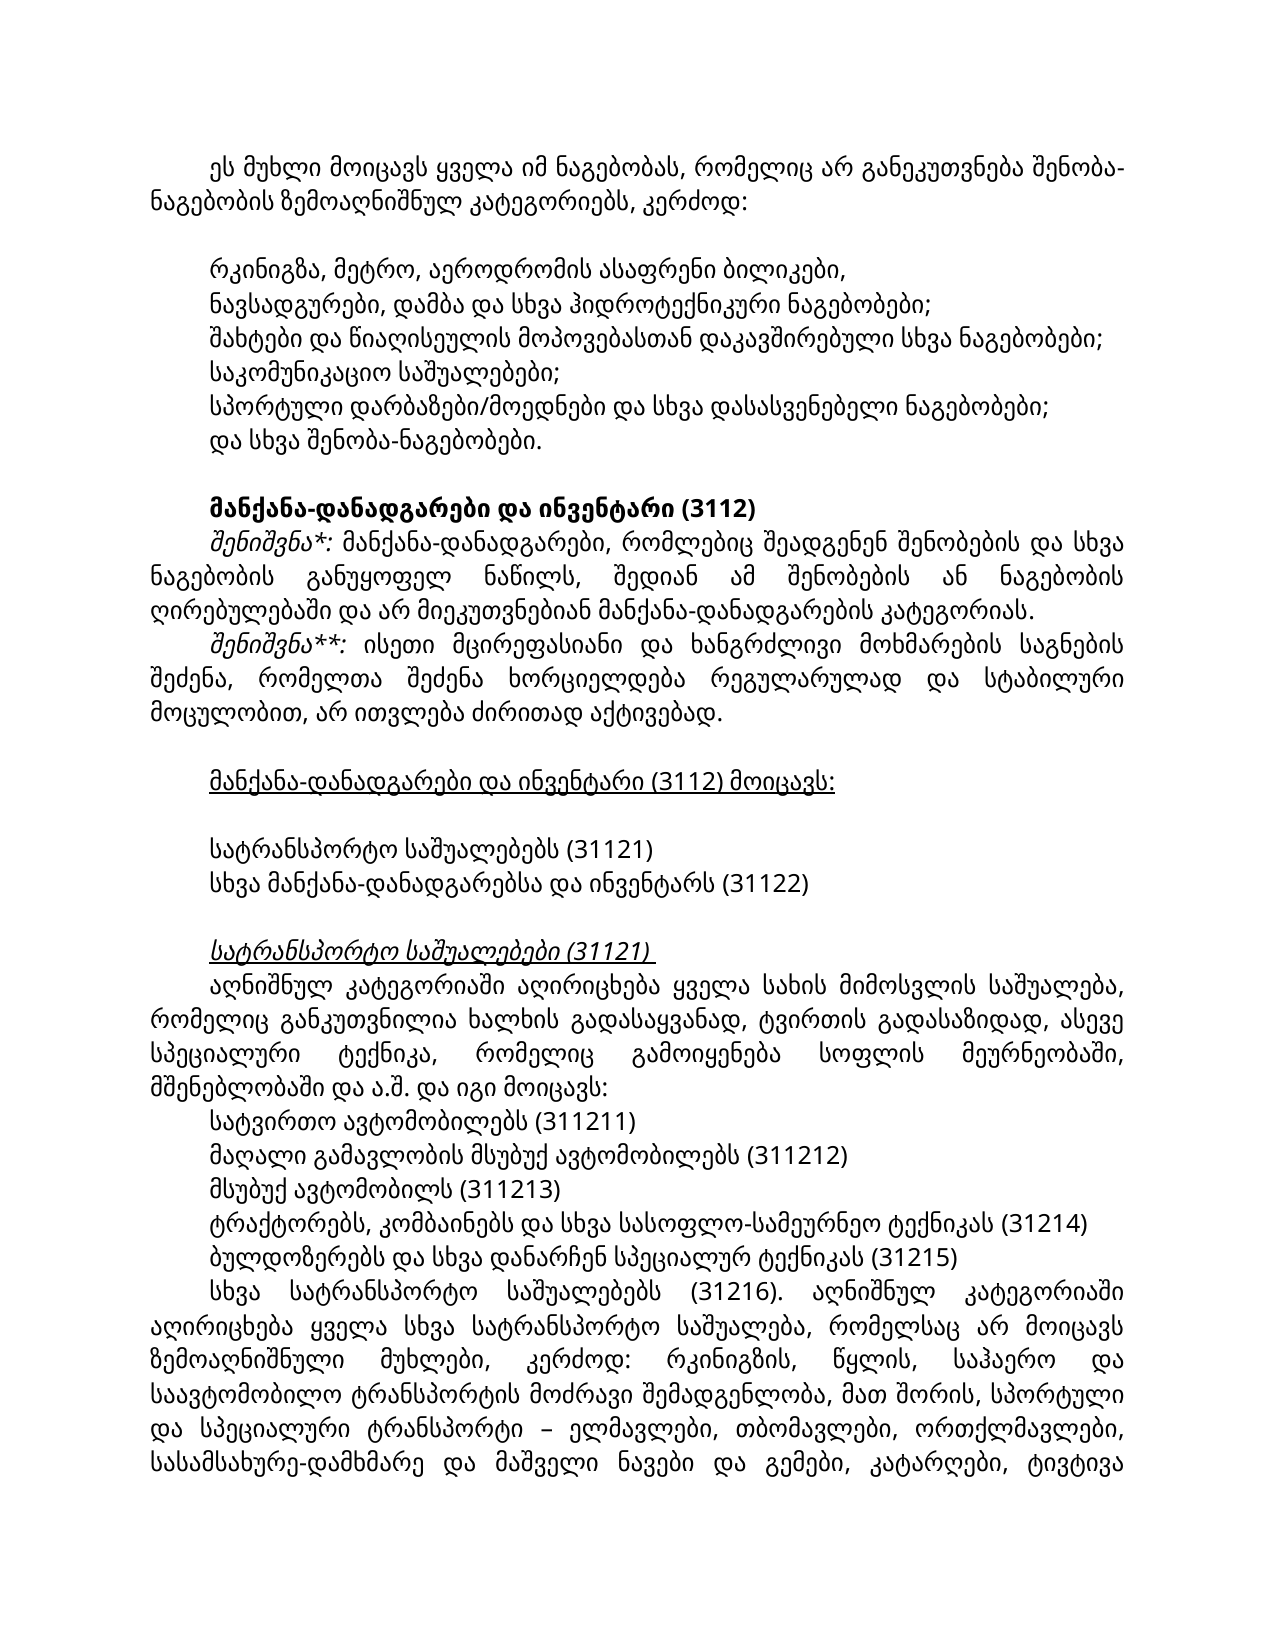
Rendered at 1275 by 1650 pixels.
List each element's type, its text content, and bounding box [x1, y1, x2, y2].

text მანქანა-დანადგარები და ინვენტარი (3112) [150, 491, 1125, 525]
text შენიშვნა**: ისეთი მცირეფასიანი და ხანგრძლივი მოხმარების საგნების შეძენა, რომელთა შეძენა ხორციელდება რეგულარულად და სტაბილური მოცულობით, არ ითვლება ძირითად აქტივებად. [150, 627, 1125, 729]
text ტრაქტორებს, კომბაინებს და სხვა სასოფლო-სამეურნეო ტექნიკას (31214) [150, 1206, 1125, 1240]
text მაღალი გამავლობის მსუბუქ ავტომობილებს (311212) [150, 1138, 1125, 1172]
text და სხვა შენობა-ნაგებობები. [150, 422, 1125, 457]
text ეს მუხლი მოიცავს ყველა იმ ნაგებობას, რომელიც არ განეკუთვნება შენობა-ნაგებობის ზემოაღნიშნულ კატეგორიებს, კერძოდ: [150, 150, 1125, 218]
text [150, 1274, 1125, 1478]
text სატვირთო ავტომობილებს (311211) [150, 1104, 1125, 1138]
text მსუბუქ ავტომობილს (311213) [150, 1172, 1125, 1206]
text რკინიგზა, მეტრო, აეროდრომის ასაფრენი ბილიკები, [150, 252, 1125, 286]
text ნავსადგურები, დამბა და სხვა ჰიდროტექნიკური ნაგებობები; [150, 286, 1125, 320]
text სატრანსპორტო საშუალებებს (31121) [150, 831, 1125, 865]
text მანქანა-დანადგარები და ინვენტარი (3112) მოიცავს: [150, 763, 1125, 797]
text შენიშვნა*: მანქანა-დანადგარები, რომლებიც შეადგენენ შენობების და სხვა ნაგებობის განუყოფელ ნაწილს, შედიან ამ შენობების ან ნაგებობის ღირებულებაში და არ მიეკუთვნებიან მანქანა-დანადგარების კატეგორიას. [150, 525, 1125, 627]
text საკომუნიკაციო საშუალებები; [150, 354, 1125, 388]
text ბულდოზერებს და სხვა დანარჩენ სპეციალურ ტექნიკას (31215) [150, 1240, 1125, 1274]
text სხვა მანქანა-დანადგარებსა და ინვენტარს (31122) [150, 865, 1125, 899]
text სპორტული დარბაზები/მოედნები და სხვა დასასვენებელი ნაგებობები; [150, 388, 1125, 422]
text სატრანსპორტო საშუალებები (31121) [150, 933, 1125, 967]
text შახტები და წიაღისეულის მოპოვებასთან დაკავშირებული სხვა ნაგებობები; [150, 320, 1125, 354]
text აღნიშნულ კატეგორიაში აღირიცხება ყველა სახის მიმოსვლის საშუალება, რომელიც განკუთვნილია ხალხის გადასაყვანად, ტვირთის გადასაზიდად, ასევე სპეციალური ტექნიკა, რომელიც გამოიყენება სოფლის მეურნეობაში, მშენებლობაში და ა.შ. და იგი მოიცავს: [150, 967, 1125, 1104]
